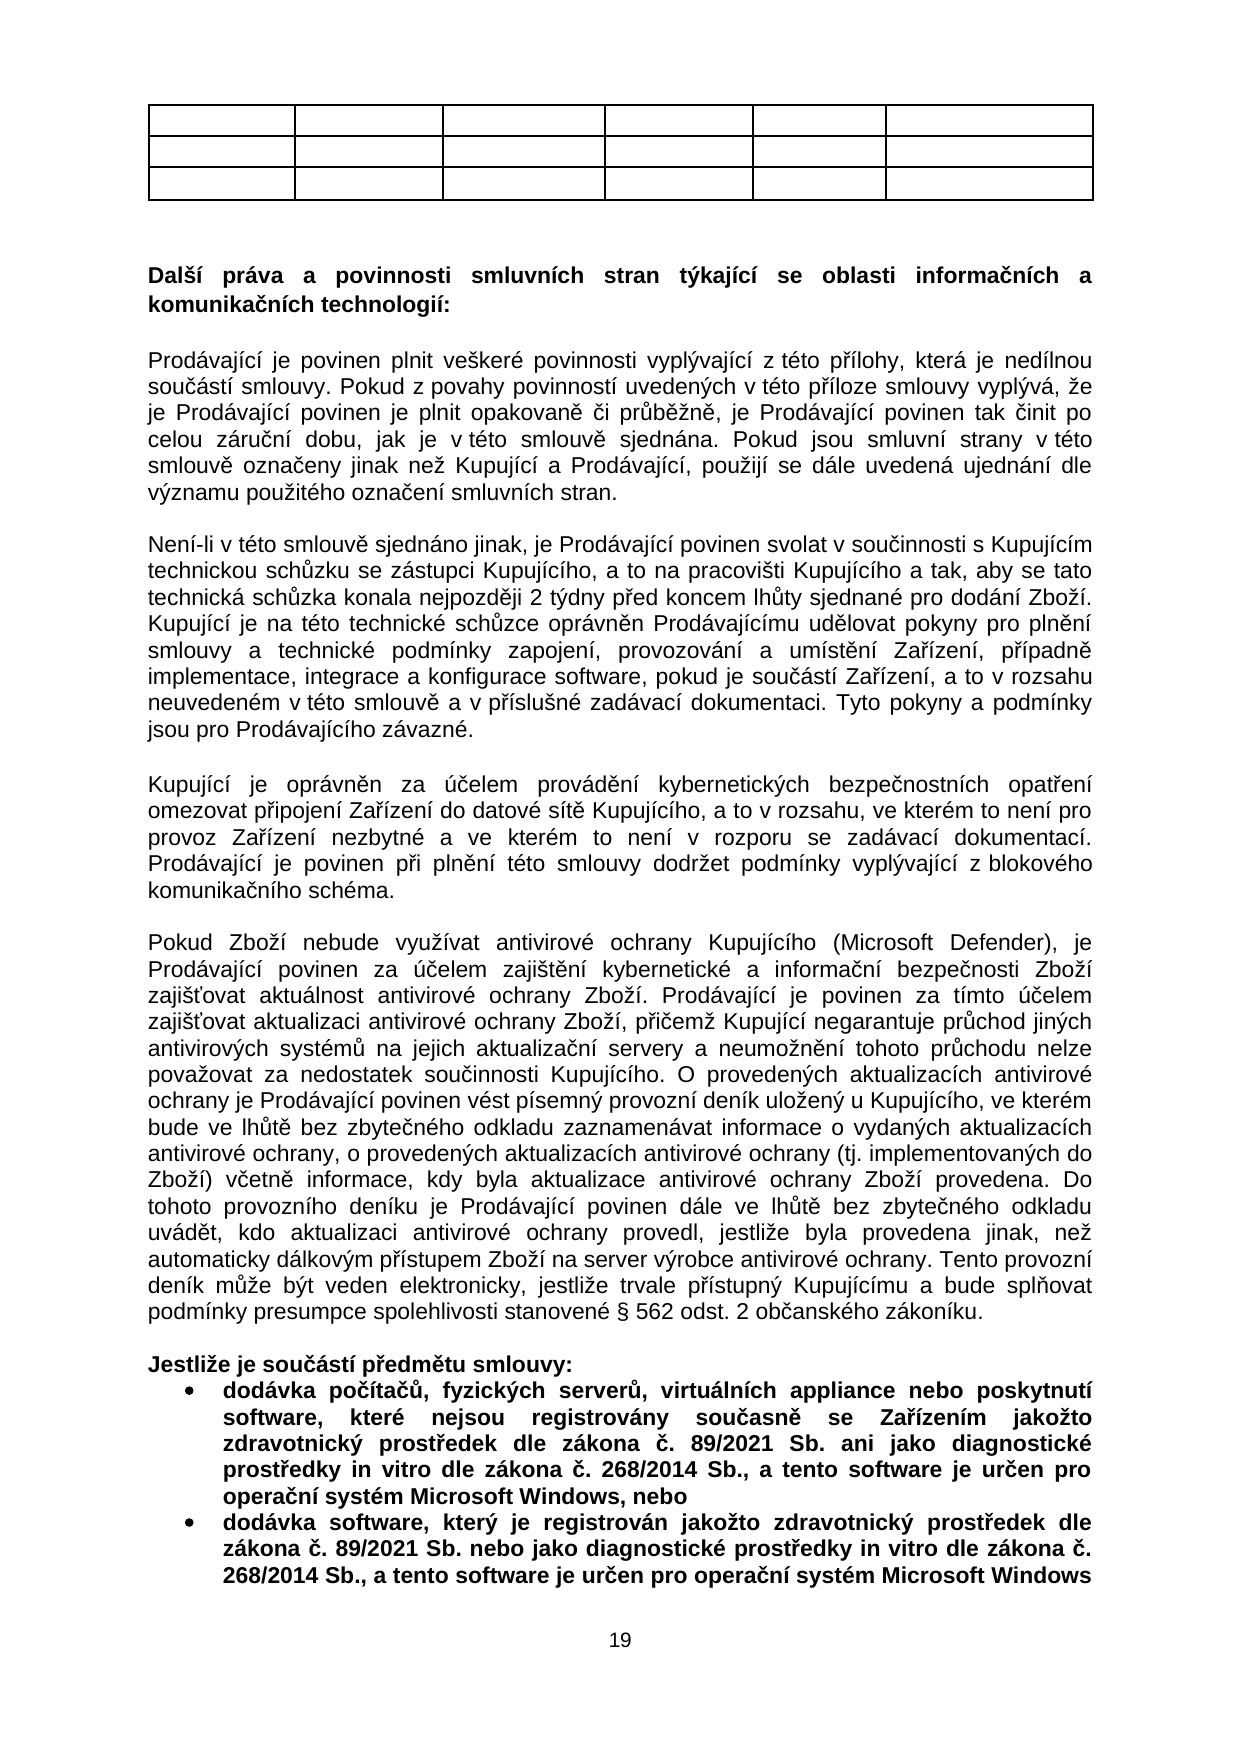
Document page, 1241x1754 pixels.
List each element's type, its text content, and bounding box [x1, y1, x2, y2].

table_cell [606, 137, 752, 166]
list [185, 1509, 1093, 1588]
text Kupující je oprávněn za účelem provádění kybernetických bezpečnostních opatření omezovat připojení Zařízení do datové sítě Kupujícího, a to v rozsahu, ve kterém to není pro provoz Zařízení nezbytné a ve kterém to není v rozporu se zadávací dokumentací. Prodávající je povinen při plnění této smlouvy dodržet podmínky vyplývající z blokového komunikačního schéma. [148, 771, 1093, 903]
table_cell [150, 137, 294, 166]
table_cell [606, 168, 752, 199]
text Prodávající je povinen plnit veškeré povinnosti vyplývající z této přílohy, která je nedílnou součástí smlouvy. Pokud z povahy povinností uvedených v této příloze smlouvy vyplývá, že je Prodávající povinen je plnit opakovaně či průběžně, je Prodávající povinen tak činit po celou záruční dobu, jak je v této smlouvě sjednána. Pokud jsou smluvní strany v této smlouvě označeny jinak než Kupující a Prodávající, použijí se dále uvedená ujednání dle významu použitého označení smluvních stran. [148, 347, 1093, 505]
table_cell [444, 137, 604, 166]
table_cell [887, 106, 1092, 135]
table_cell [887, 137, 1092, 166]
table_cell [606, 106, 752, 135]
table_cell [444, 106, 604, 135]
list dodávka počítačů, fyzických serverů, virtuálních appliance nebo poskytnutí software, které nejsou registrovány současně se Zařízením jakožto zdravotnický prostředek dle zákona č. 89/2021 Sb. ani jako diagnostické prostředky in vitro dle zákona č. 268/2014 Sb., a tento software je určen pro operační systém Microsoft Windows, nebo [185, 1377, 1093, 1509]
table_cell [150, 106, 294, 135]
text Pokud Zboží nebude využívat antivirové ochrany Kupujícího (Microsoft Defender), je Prodávající povinen za účelem zajištění kybernetické a informační bezpečnosti Zboží zajišťovat aktuálnost antivirové ochrany Zboží. Prodávající je povinen za tímto účelem zajišťovat aktualizaci antivirové ochrany Zboží, přičemž Kupující negarantuje průchod jiných antivirových systémů na jejich aktualizační servery a neumožnění tohoto průchodu nelze považovat za nedostatek součinnosti Kupujícího. O provedených aktualizacích antivirové ochrany je Prodávající povinen vést písemný provozní deník uložený u Kupujícího, ve kterém bude ve lhůtě bez zbytečného odkladu zaznamenávat informace o vydaných aktualizacích antivirové ochrany, o provedených aktualizacích antivirové ochrany (tj. implementovaných do Zboží) včetně informace, kdy byla aktualizace antivirové ochrany Zboží provedena. Do tohoto provozního deníku je Prodávající povinen dále ve lhůtě bez zbytečného odkladu uvádět, kdo aktualizaci antivirové ochrany provedl, jestliže byla provedena jinak, než automaticky dálkovým přístupem Zboží na server výrobce antivirové ochrany. Tento provozní deník může být veden elektronicky, jestliže trvale přístupný Kupujícímu a bude splňovat podmínky presumpce spolehlivosti stanovené § 562 odst. 2 občanského zákoníku. [148, 929, 1093, 1324]
table_cell [296, 106, 442, 135]
table_cell [296, 168, 442, 199]
text Není-li v této smlouvě sjednáno jinak, je Prodávající povinen svolat v součinnosti s Kupujícím technickou schůzku se zástupci Kupujícího, a to na pracovišti Kupujícího a tak, aby se tato technická schůzka konala nejpozději 2 týdny před koncem lhůty sjednané pro dodání Zboží. Kupující je na této technické schůzce oprávněn Prodávajícímu udělovat pokyny pro plnění smlouvy a technické podmínky zapojení, provozování a umístění Zařízení, případně implementace, integrace a konfigurace software, pokud je součástí Zařízení, a to v rozsahu neuvedeném v této smlouvě a v příslušné zadávací dokumentaci. Tyto pokyny a podmínky jsou pro Prodávajícího závazné. [148, 531, 1093, 742]
table_cell [150, 168, 294, 199]
text Jestliže je součástí předmětu smlouvy: [148, 1351, 1093, 1377]
text Další práva a povinnosti smluvních stran týkající se oblasti informačních a komunikačních technologií: [148, 259, 1093, 317]
table_cell [754, 137, 885, 166]
table_cell [444, 168, 604, 199]
table_cell [296, 137, 442, 166]
table_cell [754, 106, 885, 135]
table_cell [754, 168, 885, 199]
table_cell [887, 168, 1092, 199]
